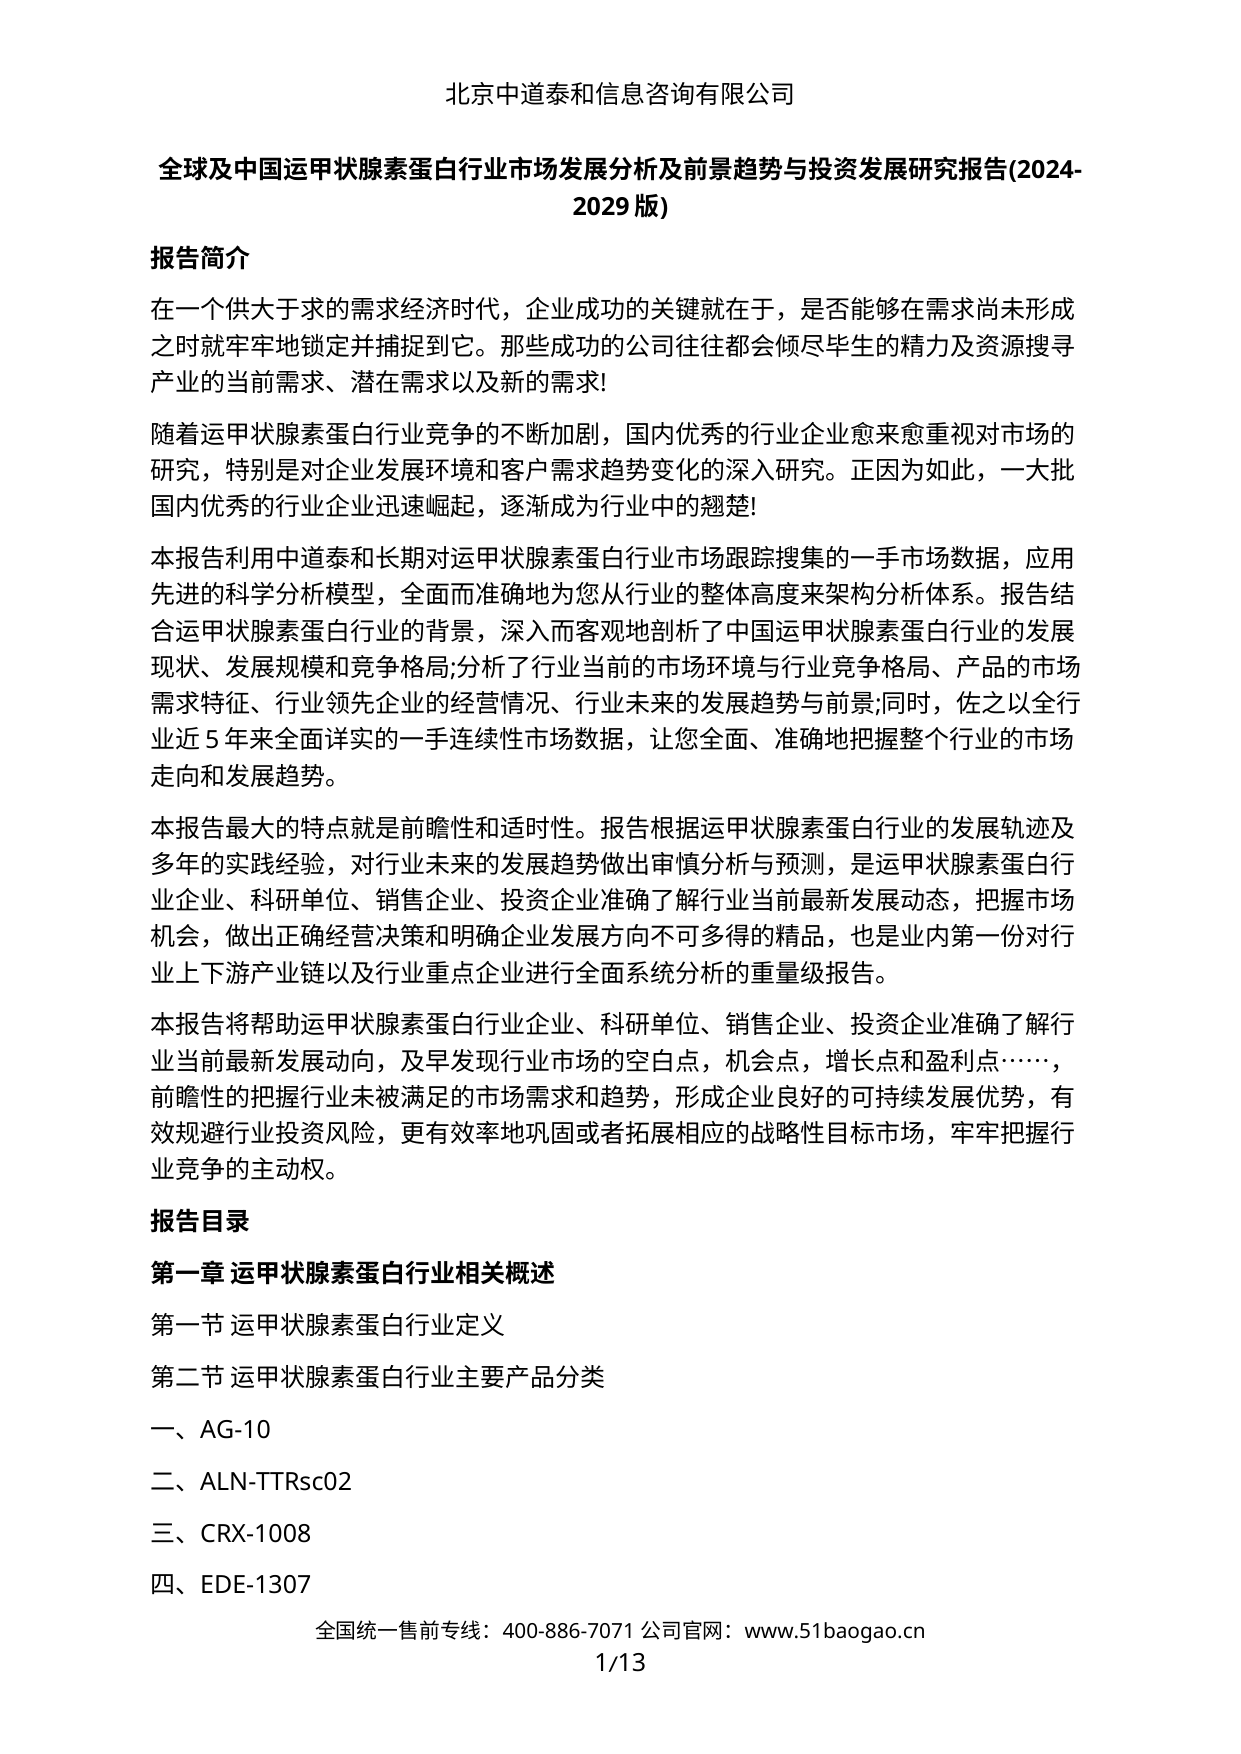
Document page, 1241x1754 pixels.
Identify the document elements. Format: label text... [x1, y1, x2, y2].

text 第一章 运甲状腺素蛋白行业相关概述 [150, 1254, 1090, 1290]
text 全球及中国运甲状腺素蛋白行业市场发展分析及前景趋势与投资发展研究报告(2024-2029版) [150, 150, 1090, 222]
text 二、ALN-TTRsc02 [150, 1461, 1090, 1497]
text 本报告将帮助运甲状腺素蛋白行业企业、科研单位、销售企业、投资企业准确了解行业当前最新发展动向，及早发现行业市场的空白点，机会点，增长点和盈利点……，前瞻性的把握行业未被满足的市场需求和趋势，形成企业良好的可持续发展优势，有效规避行业投资风险，更有效率地巩固或者拓展相应的战略性目标市场，牢牢把握行业竞争的主动权。 [150, 1005, 1090, 1186]
text 一、AG-10 [150, 1409, 1090, 1446]
text 报告简介 [150, 238, 1090, 274]
text 三、CRX-1008 [150, 1513, 1090, 1549]
text 第一节 运甲状腺素蛋白行业定义 [150, 1306, 1090, 1342]
text 本报告最大的特点就是前瞻性和适时性。报告根据运甲状腺素蛋白行业的发展轨迹及多年的实践经验，对行业未来的发展趋势做出审慎分析与预测，是运甲状腺素蛋白行业企业、科研单位、销售企业、投资企业准确了解行业当前最新发展动态，把握市场机会，做出正确经营决策和明确企业发展方向不可多得的精品，也是业内第一份对行业上下游产业链以及行业重点企业进行全面系统分析的重量级报告。 [150, 808, 1090, 989]
text 随着运甲状腺素蛋白行业竞争的不断加剧，国内优秀的行业企业愈来愈重视对市场的研究，特别是对企业发展环境和客户需求趋势变化的深入研究。正因为如此，一大批国内优秀的行业企业迅速崛起，逐渐成为行业中的翘楚! [150, 414, 1090, 523]
text 第二节 运甲状腺素蛋白行业主要产品分类 [150, 1357, 1090, 1394]
text 本报告利用中道泰和长期对运甲状腺素蛋白行业市场跟踪搜集的一手市场数据，应用先进的科学分析模型，全面而准确地为您从行业的整体高度来架构分析体系。报告结合运甲状腺素蛋白行业的背景，深入而客观地剖析了中国运甲状腺素蛋白行业的发展现状、发展规模和竞争格局;分析了行业当前的市场环境与行业竞争格局、产品的市场需求特征、行业领先企业的经营情况、行业未来的发展趋势与前景;同时，佐之以全行业近5年来全面详实的一手连续性市场数据，让您全面、准确地把握整个行业的市场走向和发展趋势。 [150, 539, 1090, 792]
text 在一个供大于求的需求经济时代，企业成功的关键就在于，是否能够在需求尚未形成之时就牢牢地锁定并捕捉到它。那些成功的公司往往都会倾尽毕生的精力及资源搜寻产业的当前需求、潜在需求以及新的需求! [150, 290, 1090, 399]
text 四、EDE-1307 [150, 1565, 1090, 1601]
text 报告目录 [150, 1202, 1090, 1238]
